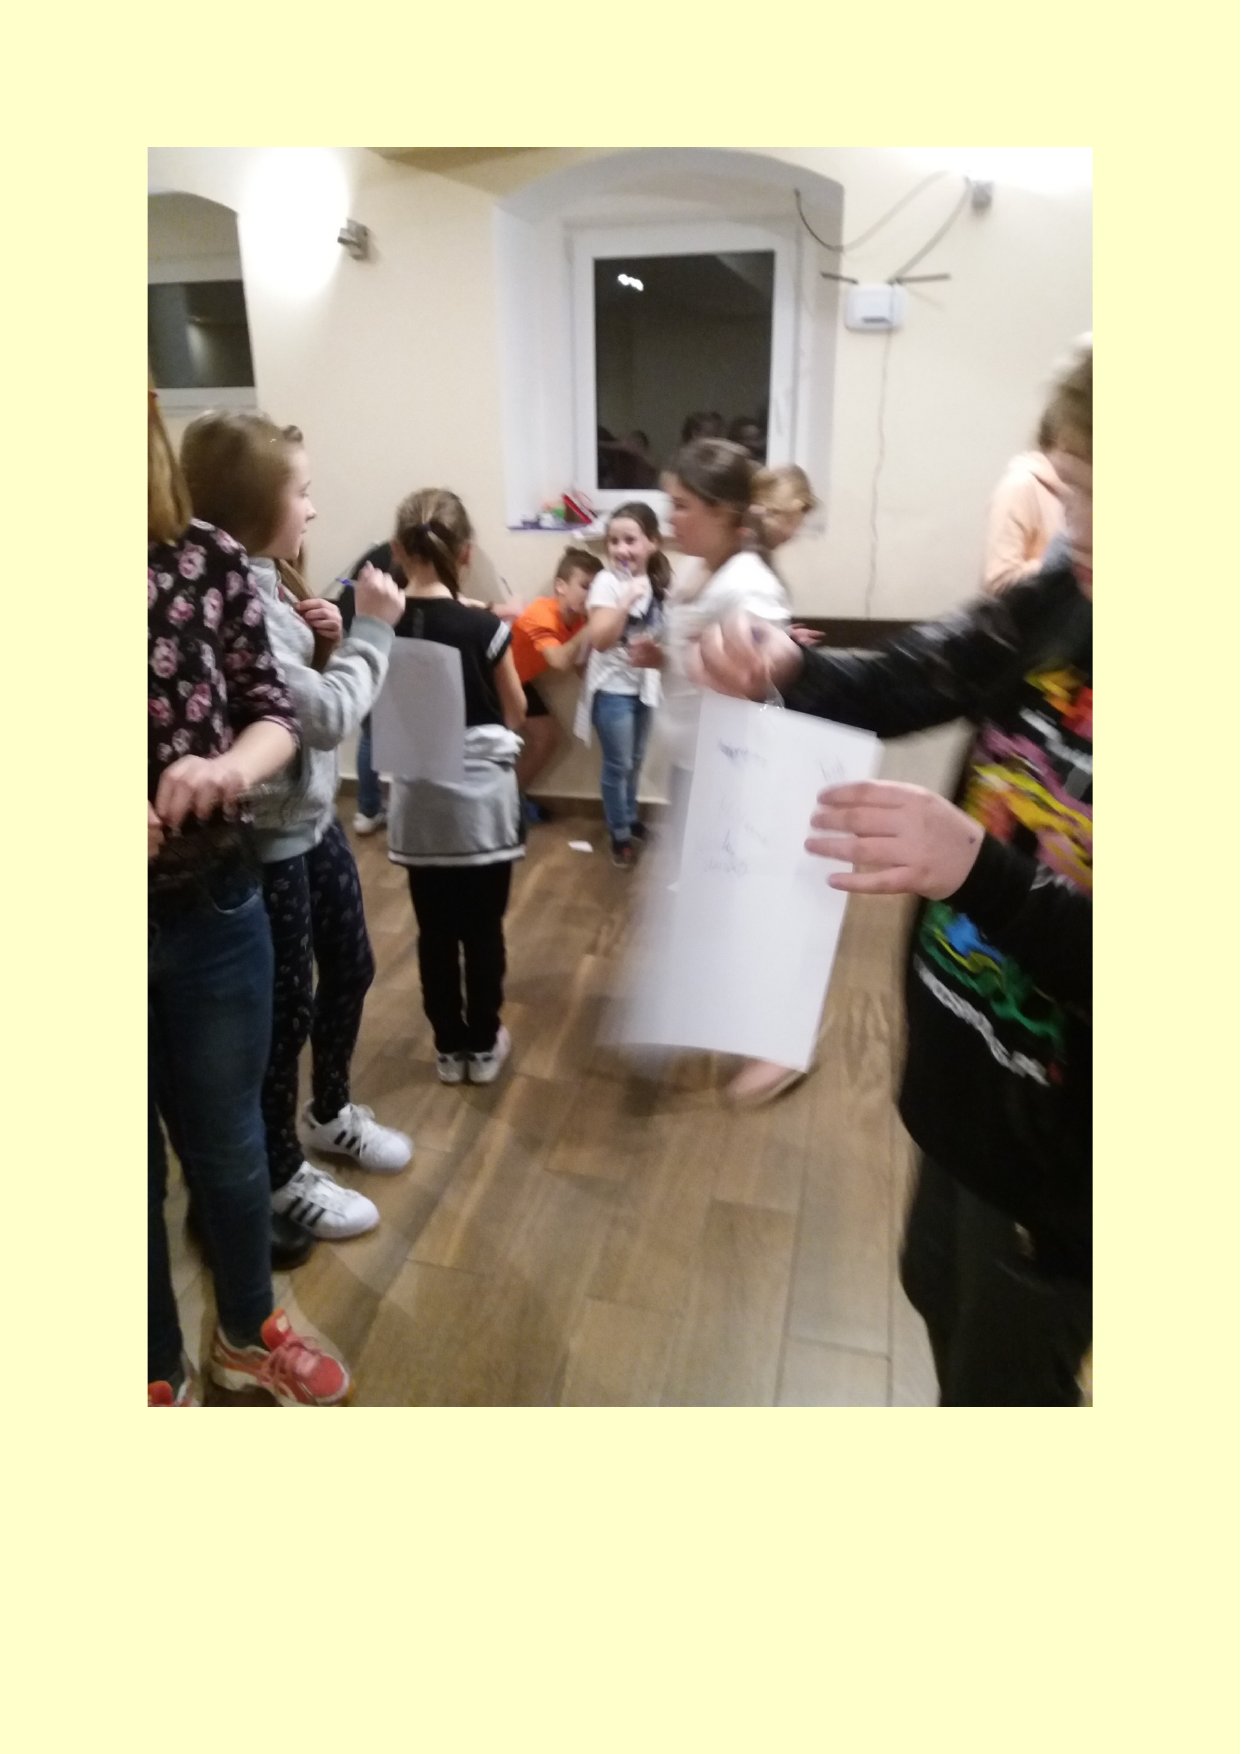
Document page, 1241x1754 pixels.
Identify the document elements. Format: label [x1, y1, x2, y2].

picture [147, 147, 1093, 1407]
